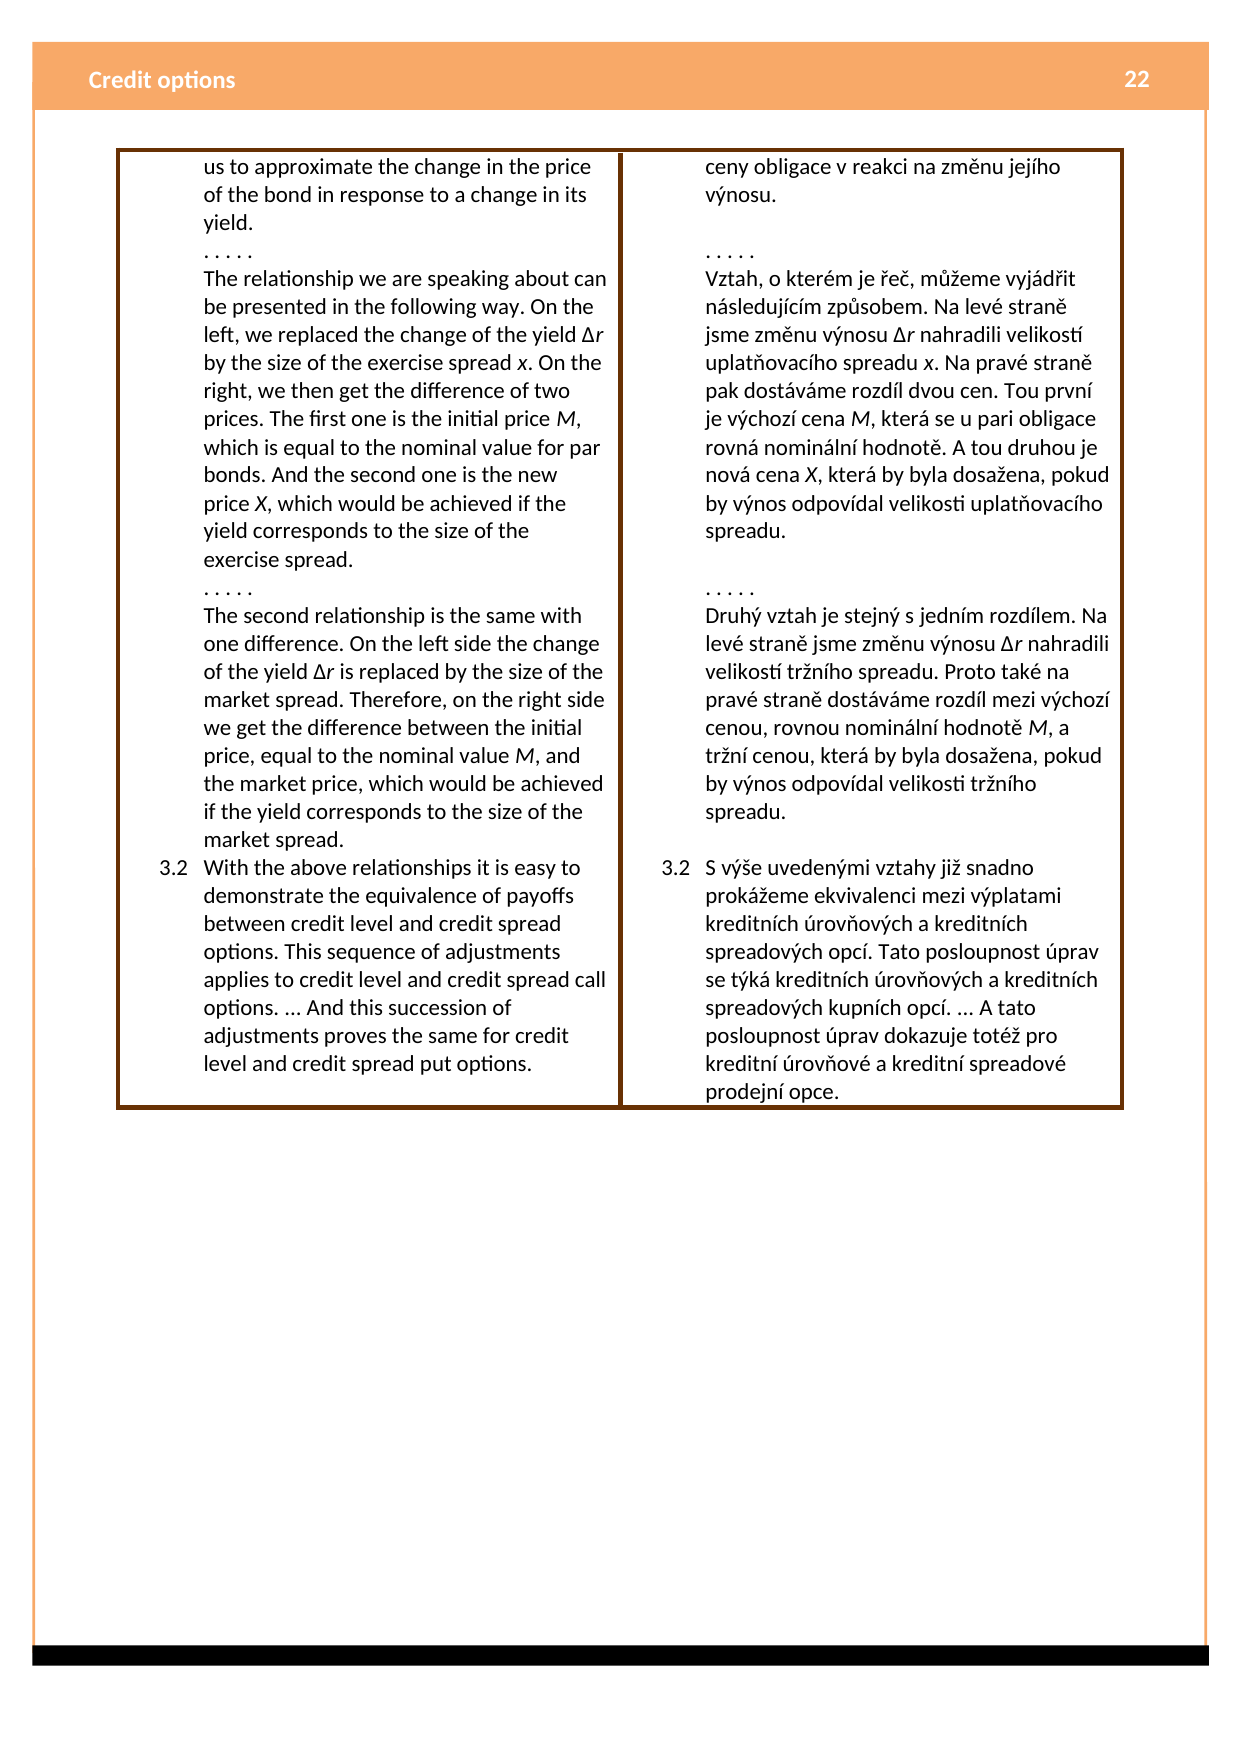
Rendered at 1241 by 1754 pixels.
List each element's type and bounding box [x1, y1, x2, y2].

table_header [120, 152, 620, 1105]
table_header [623, 152, 1120, 1105]
